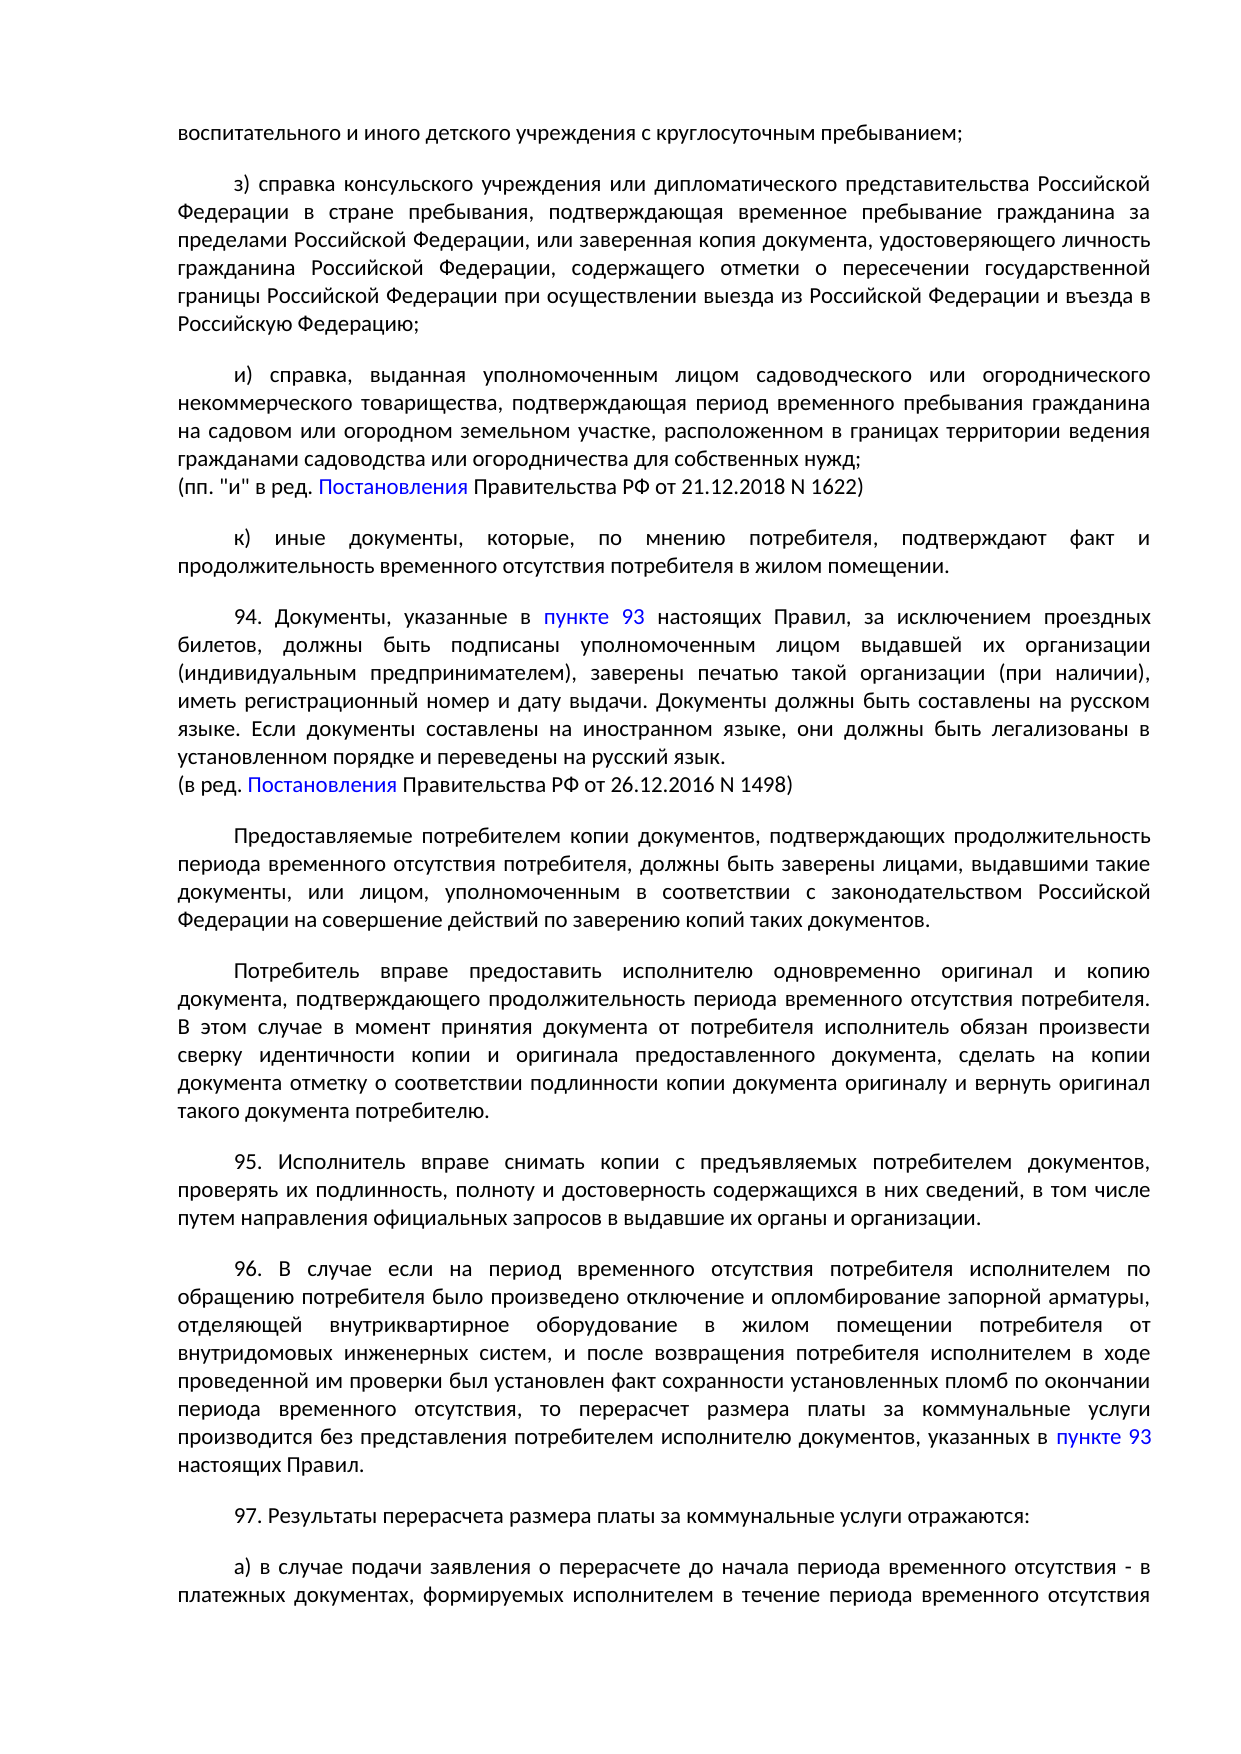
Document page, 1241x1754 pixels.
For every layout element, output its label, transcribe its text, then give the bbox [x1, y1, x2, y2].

text 97. Результаты перерасчета размера платы за коммунальные услуги отражаются: [177, 1501, 1152, 1529]
text 95. Исполнитель вправе снимать копии с предъявляемых потребителем документов, проверять их подлинность, полноту и достоверность содержащихся в них сведений, в том числе путем направления официальных запросов в выдавшие их органы и организации. [177, 1147, 1152, 1231]
text к) иные документы, которые, по мнению потребителя, подтверждают факт и продолжительность временного отсутствия потребителя в жилом помещении. [177, 523, 1152, 579]
text Потребитель вправе предоставить исполнителю одновременно оригинал и копию документа, подтверждающего продолжительность периода временного отсутствия потребителя. В этом случае в момент принятия документа от потребителя исполнитель обязан произвести сверку идентичности копии и оригинала предоставленного документа, сделать на копии документа отметку о соответствии подлинности копии документа оригиналу и вернуть оригинал такого документа потребителю. [177, 956, 1152, 1124]
text (пп. "и" в ред. Постановления Правительства РФ от 21.12.2018 N 1622) [177, 472, 1152, 500]
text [177, 1552, 1152, 1608]
text 96. В случае если на период временного отсутствия потребителя исполнителем по обращению потребителя было произведено отключение и опломбирование запорной арматуры, отделяющей внутриквартирное оборудование в жилом помещении потребителя от внутридомовых инженерных систем, и после возвращения потребителя исполнителем в ходе проведенной им проверки был установлен факт сохранности установленных пломб по окончании периода временного отсутствия, то перерасчет размера платы за коммунальные услуги производится без представления потребителем исполнителю документов, указанных в пункте 93 настоящих Правил. [177, 1254, 1152, 1478]
text Предоставляемые потребителем копии документов, подтверждающих продолжительность периода временного отсутствия потребителя, должны быть заверены лицами, выдавшими такие документы, или лицом, уполномоченным в соответствии с законодательством Российской Федерации на совершение действий по заверению копий таких документов. [177, 821, 1152, 933]
text (в ред. Постановления Правительства РФ от 26.12.2016 N 1498) [177, 770, 1152, 798]
text и) справка, выданная уполномоченным лицом садоводческого или огороднического некоммерческого товарищества, подтверждающая период временного пребывания гражданина на садовом или огородном земельном участке, расположенном в границах территории ведения гражданами садоводства или огородничества для собственных нужд; [177, 360, 1152, 472]
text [177, 118, 1152, 146]
text 94. Документы, указанные в пункте 93 настоящих Правил, за исключением проездных билетов, должны быть подписаны уполномоченным лицом выдавшей их организации (индивидуальным предпринимателем), заверены печатью такой организации (при наличии), иметь регистрационный номер и дату выдачи. Документы должны быть составлены на русском языке. Если документы составлены на иностранном языке, они должны быть легализованы в установленном порядке и переведены на русский язык. [177, 602, 1152, 770]
text з) справка консульского учреждения или дипломатического представительства Российской Федерации в стране пребывания, подтверждающая временное пребывание гражданина за пределами Российской Федерации, или заверенная копия документа, удостоверяющего личность гражданина Российской Федерации, содержащего отметки о пересечении государственной границы Российской Федерации при осуществлении выезда из Российской Федерации и въезда в Российскую Федерацию; [177, 169, 1152, 337]
